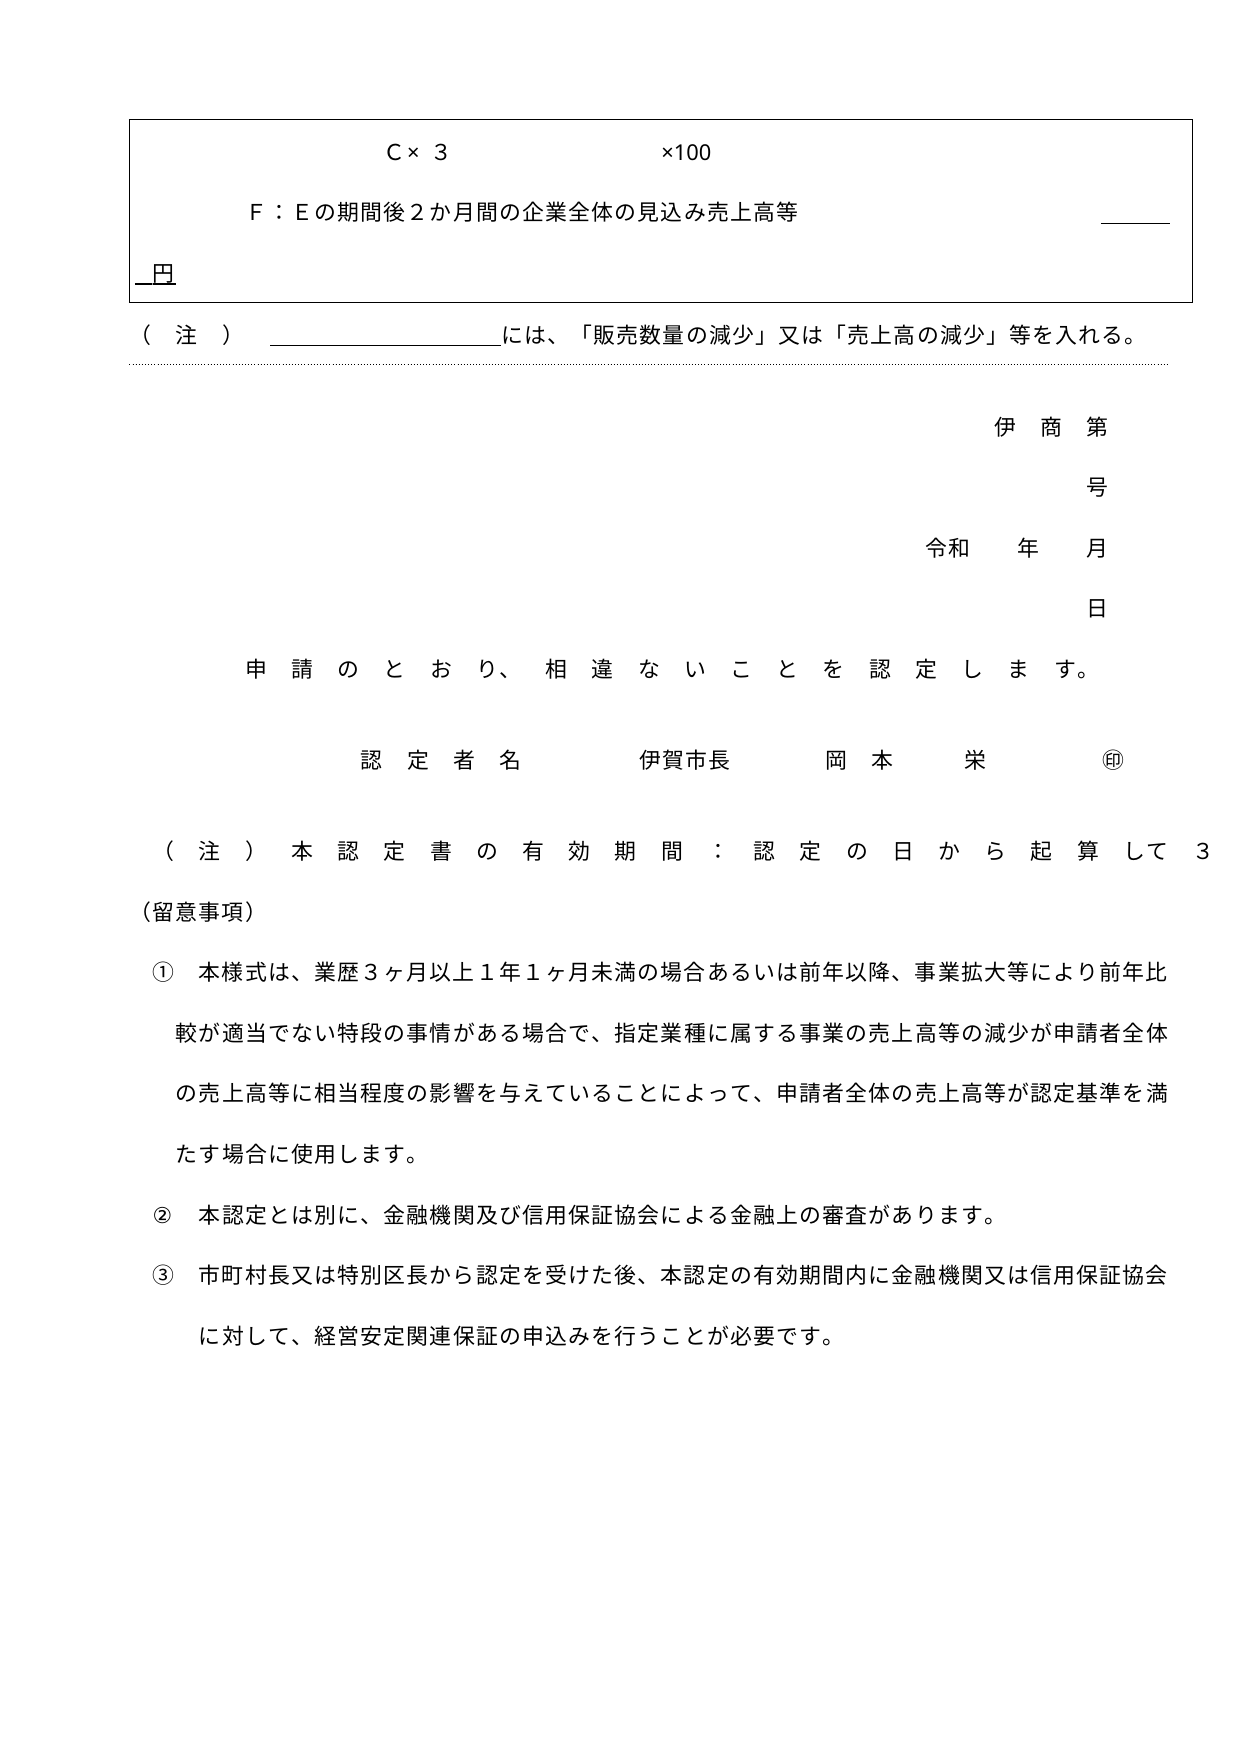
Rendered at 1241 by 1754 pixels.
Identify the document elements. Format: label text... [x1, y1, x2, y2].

text ② 本認定とは別に、金融機関及び信用保証協会による金融上の審査があります。 [129, 1183, 1170, 1244]
text （留意事項） [129, 880, 1170, 941]
text 認定者名 伊賀市長 岡本 栄 ㊞ [129, 728, 1170, 789]
text （注） には、「販売数量の減少」又は「売上高の減少」等を入れる。 [129, 303, 1170, 364]
text 申請のとおり、相違ないことを認定します。 [129, 638, 1170, 698]
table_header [130, 120, 1192, 302]
text 伊 商 第 号 [129, 395, 1110, 516]
text （注）本認定書の有効期間：認定の日から起算して３０日以内 [129, 819, 1170, 880]
text ① 本様式は、業歴３ヶ月以上１年１ヶ月未満の場合あるいは前年以降、事業拡大等により前年比較が適当でない特段の事情がある場合で、指定業種に属する事業の売上高等の減少が申請者全体の売上高等に相当程度の影響を与えていることによって、申請者全体の売上高等が認定基準を満たす場合に使用します。 [129, 941, 1170, 1183]
text ③ 市町村長又は特別区長から認定を受けた後、本認定の有効期間内に金融機関又は信用保証協会に対して、経営安定関連保証の申込みを行うことが必要です。 [129, 1244, 1170, 1365]
text 令和 年 月 日 [129, 516, 1110, 638]
